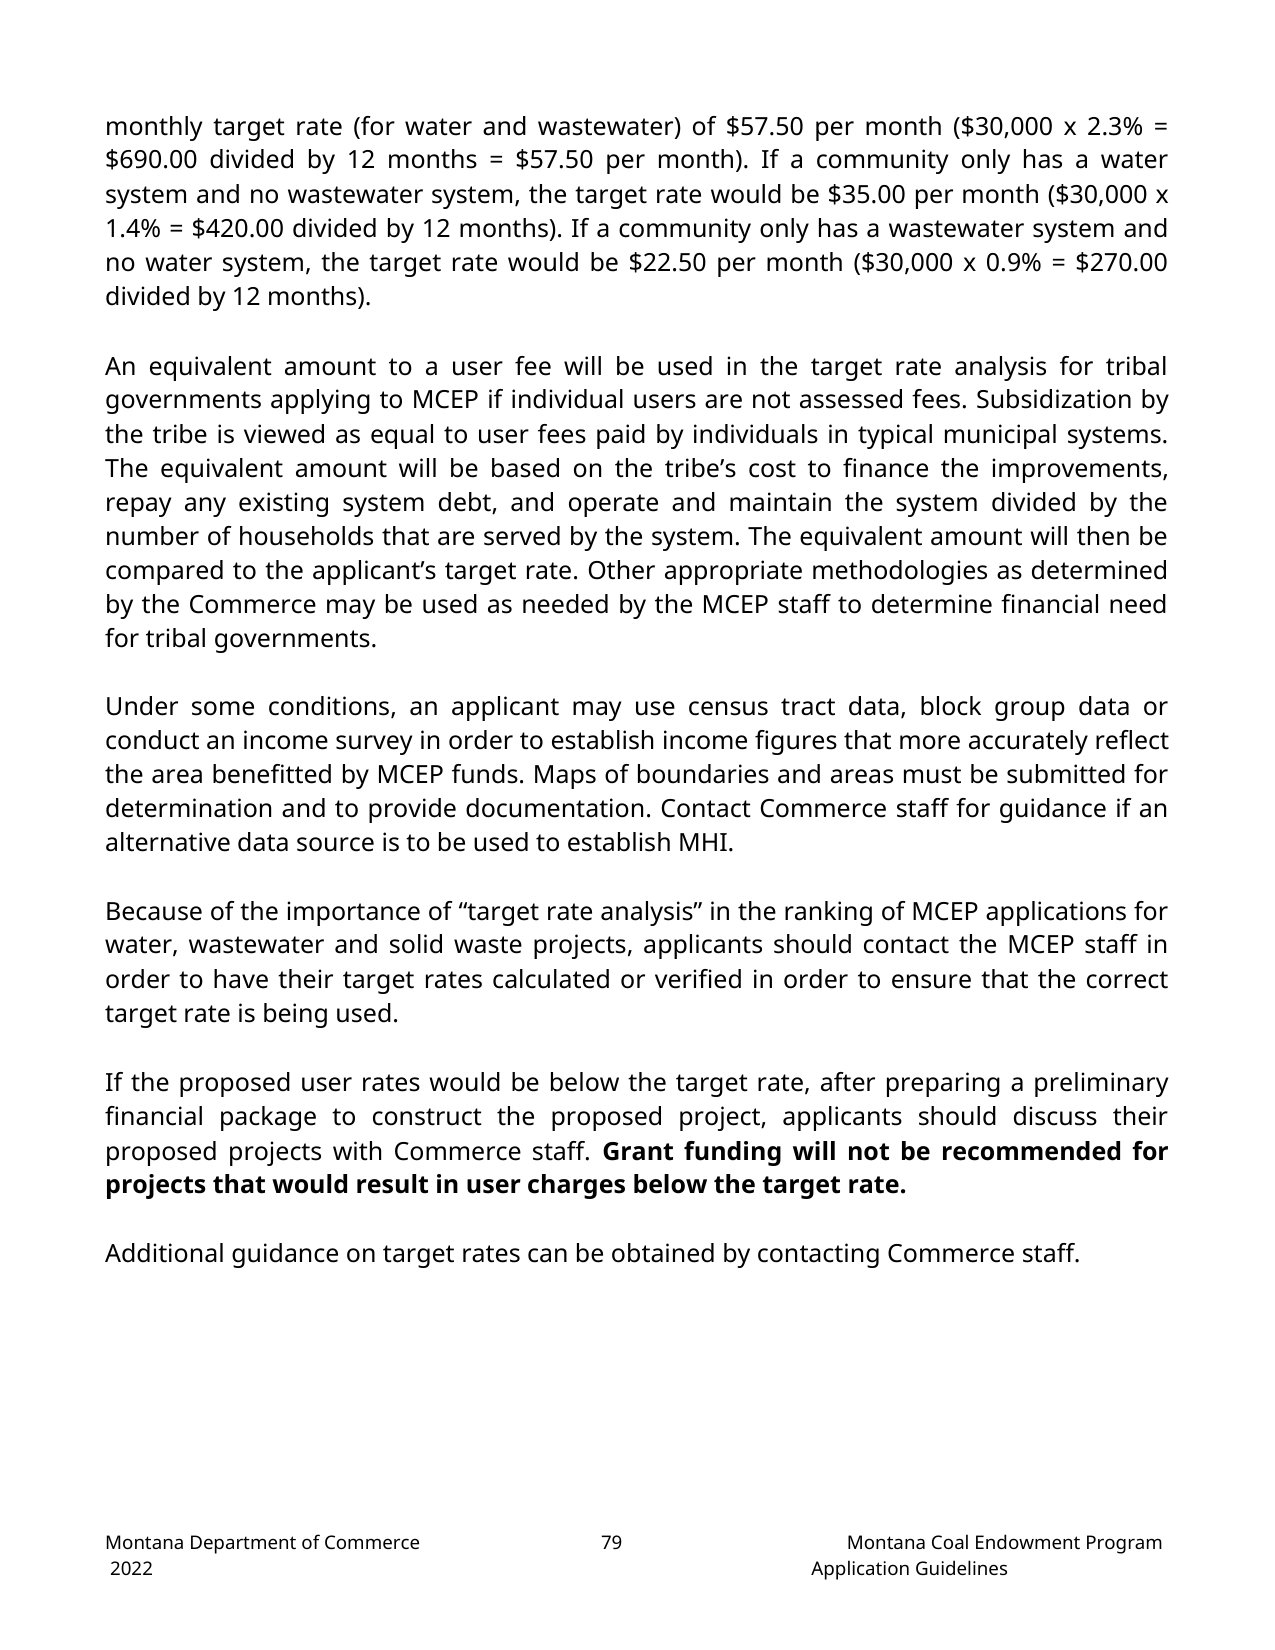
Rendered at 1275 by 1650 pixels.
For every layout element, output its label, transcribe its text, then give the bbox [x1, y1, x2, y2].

text Additional guidance on target rates can be obtained by contacting Commerce staff. [105, 1234, 1170, 1269]
text If the proposed user rates would be below the target rate, after preparing a preliminary financial package to construct the proposed project, applicants should discuss their proposed projects with Commerce staff. Grant funding will not be recommended for projects that would result in user charges below the target rate. [105, 1065, 1170, 1201]
text Because of the importance of “target rate analysis” in the ranking of MCEP applications for water, wastewater and solid waste projects, applicants should contact the MCEP staff in order to have their target rates calculated or verified in order to ensure that the correct target rate is being used. [105, 893, 1170, 1029]
text An equivalent amount to a user fee will be used in the target rate analysis for tribal governments applying to MCEP if individual users are not assessed fees. Subsidization by the tribe is viewed as equal to user fees paid by individuals in typical municipal systems. The equivalent amount will be based on the tribe’s cost to finance the improvements, repay any existing system debt, and operate and maintain the system divided by the number of households that are served by the system. The equivalent amount will then be compared to the applicant’s target rate. Other appropriate methodologies as determined by the Commerce may be used as needed by the MCEP staff to determine financial need for tribal governments. [105, 348, 1170, 655]
text Under some conditions, an applicant may use census tract data, block group data or conduct an income survey in order to establish income figures that more accurately reflect the area benefitted by MCEP funds. Maps of boundaries and areas must be submitted for determination and to provide documentation. Contact Commerce staff for guidance if an alternative data source is to be used to establish MHI. [105, 689, 1170, 859]
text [105, 108, 1170, 312]
